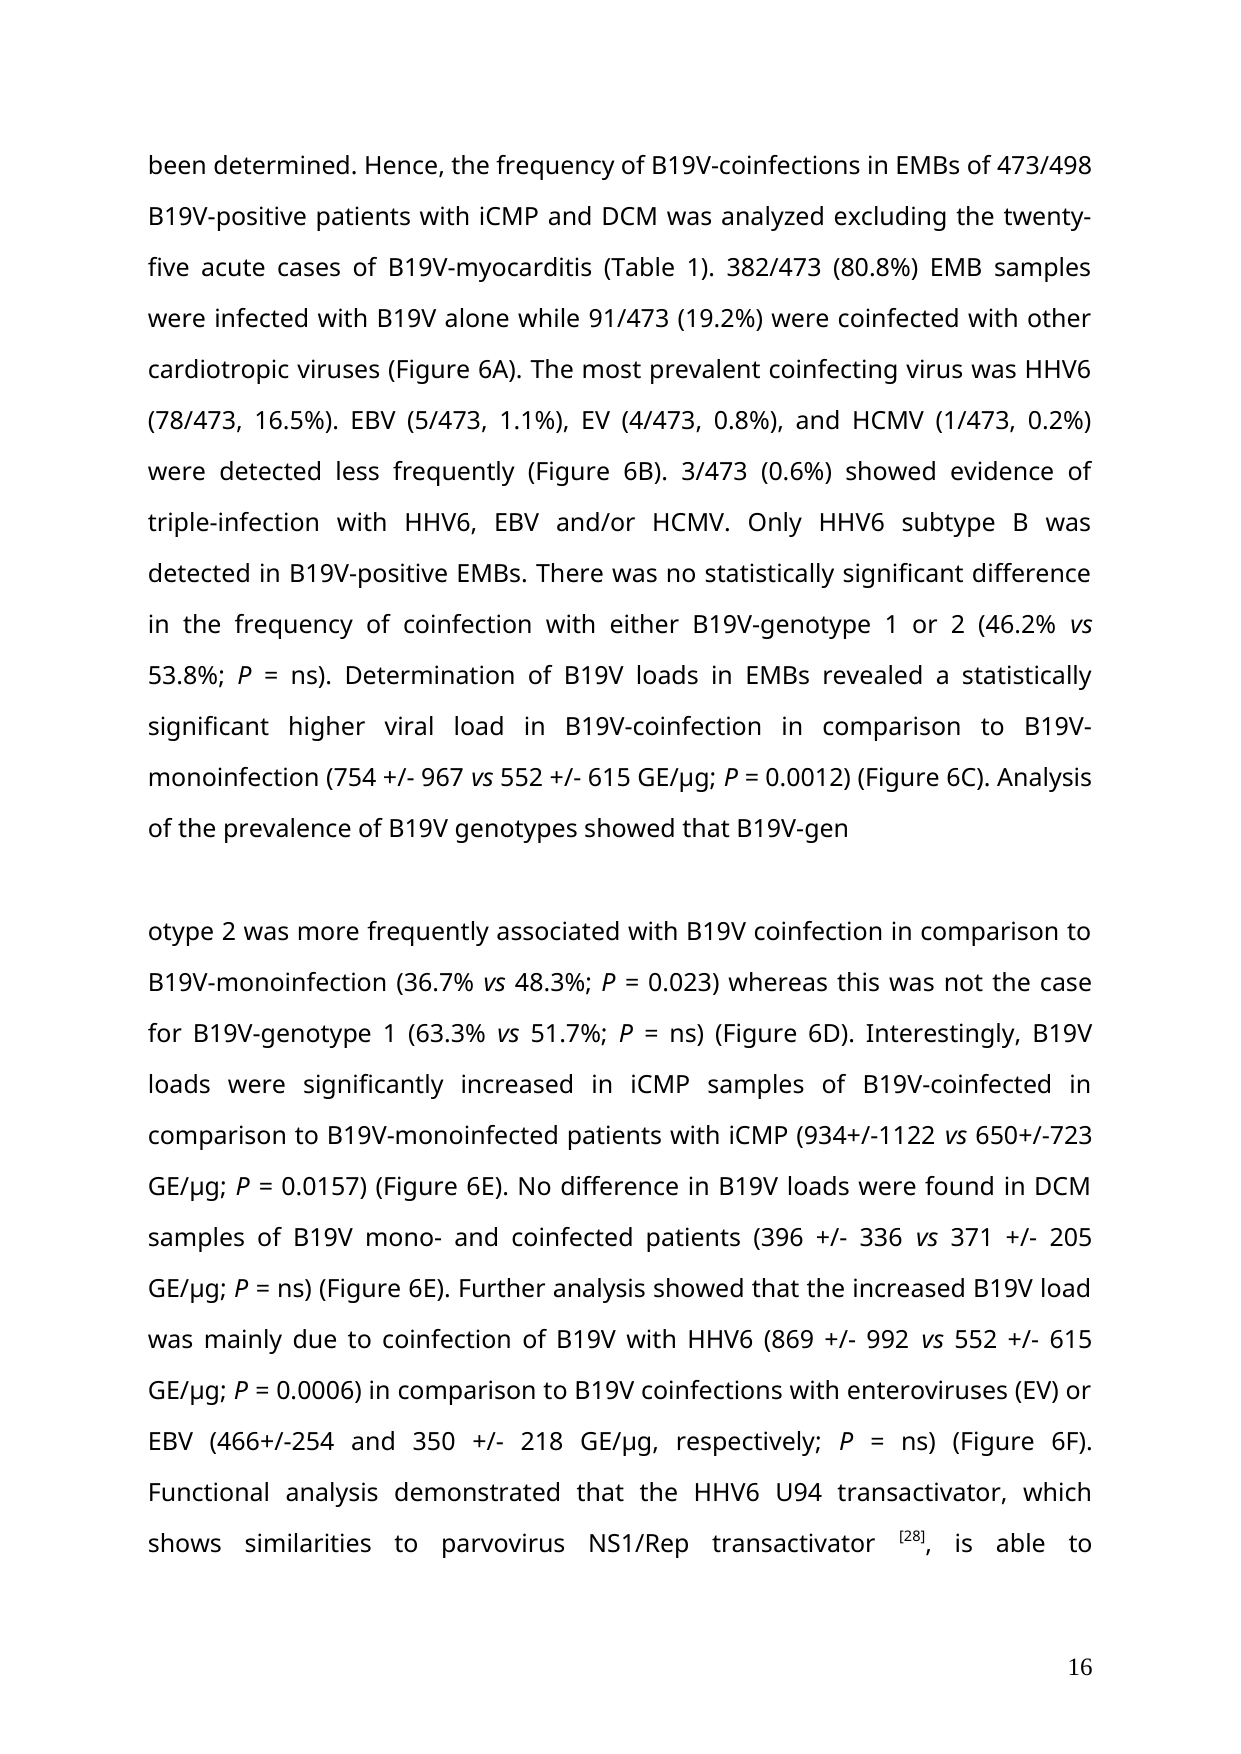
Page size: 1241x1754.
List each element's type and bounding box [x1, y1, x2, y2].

text [148, 913, 1093, 1560]
text [148, 148, 1093, 845]
